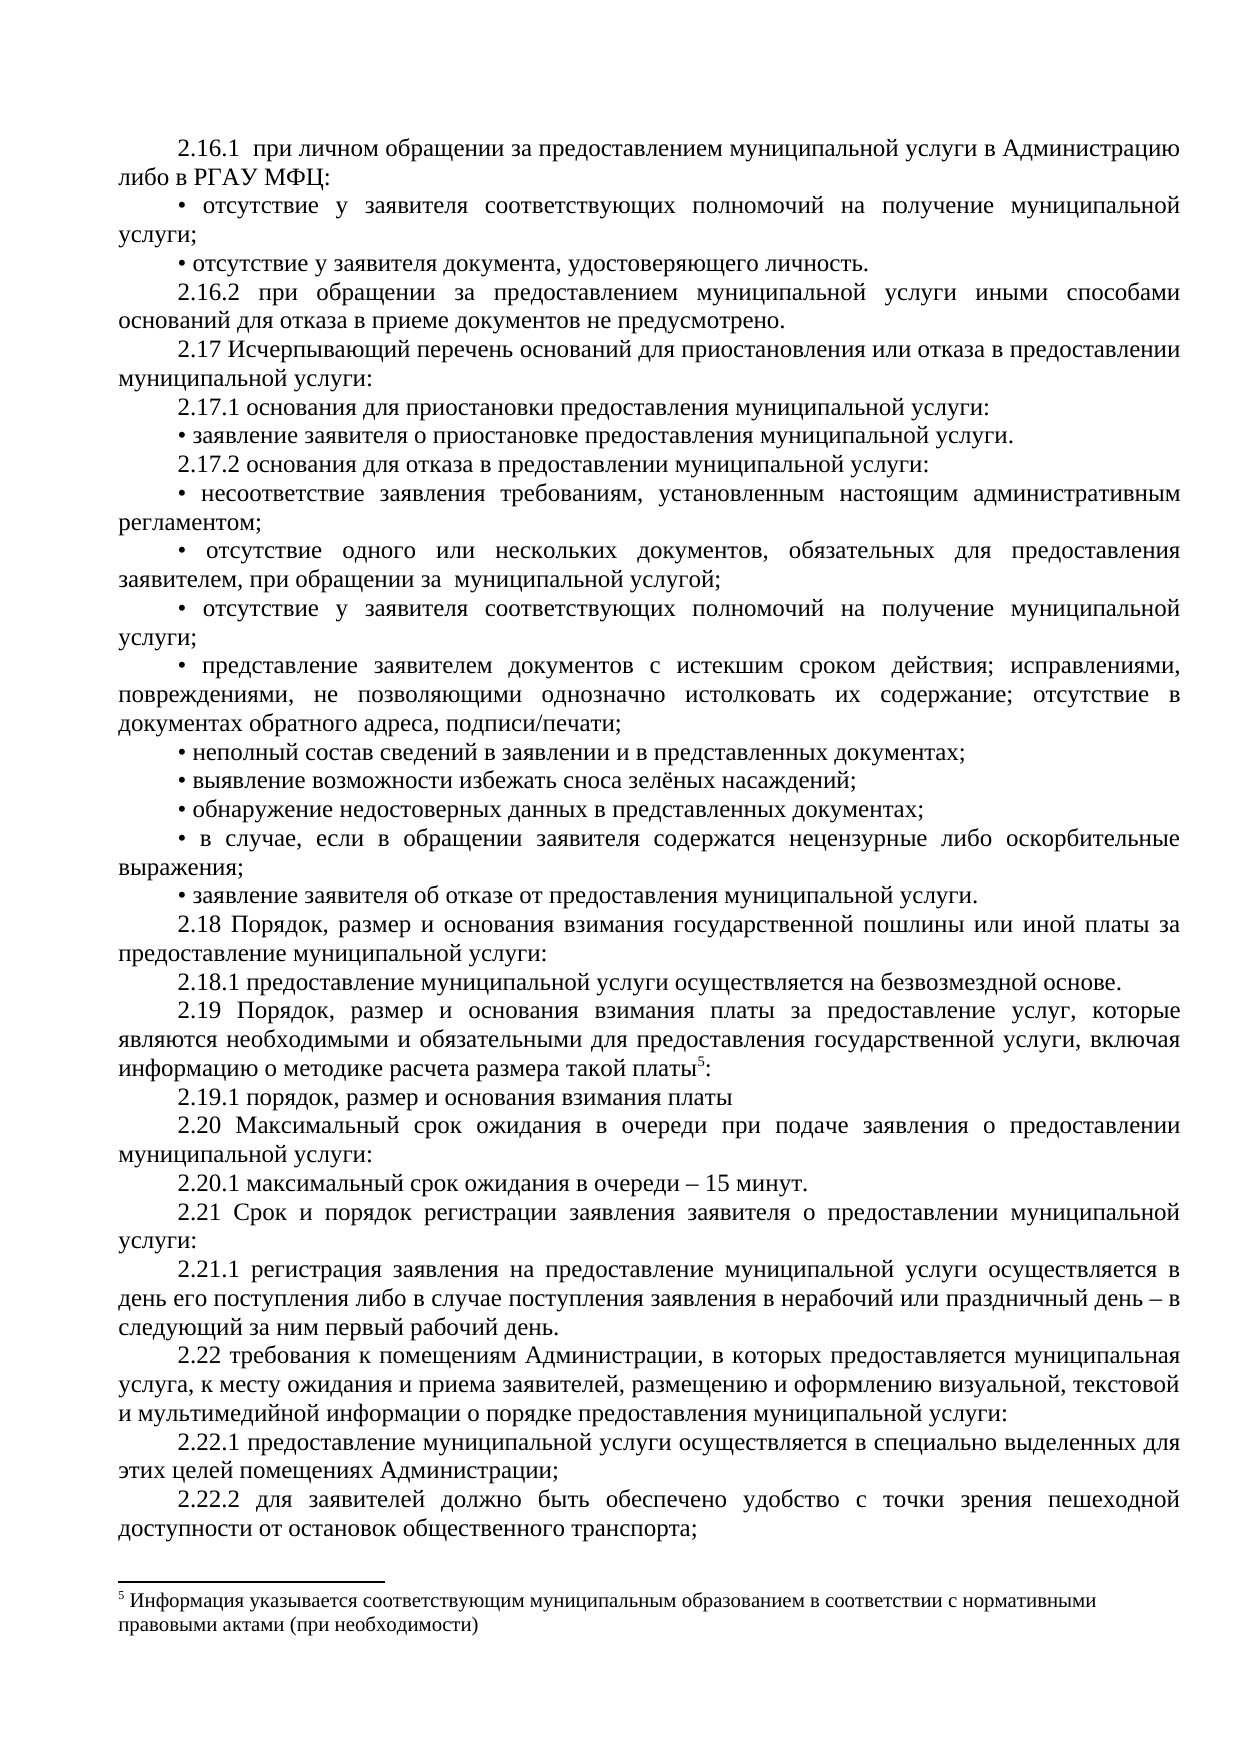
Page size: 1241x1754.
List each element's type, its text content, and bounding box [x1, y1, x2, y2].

text 2.17 Исчерпывающий перечень оснований для приостановления или отказа в предоставлении муниципальной услуги: [118, 334, 1181, 392]
text 2.19.1 порядок, размер и основания взимания платы [118, 1082, 1181, 1110]
text 2.22 требования к помещениям Администрации, в которых предоставляется муниципальная услуга, к месту ожидания и приема заявителей, размещению и оформлению визуальной, текстовой и мультимедийной информации о порядке предоставления муниципальной услуги: [118, 1340, 1181, 1427]
text 2.19 Порядок, размер и основания взимания платы за предоставление услуг, которые являются необходимыми и обязательными для предоставления государственной услуги, включая информацию о методике расчета размера такой платы: [118, 995, 1181, 1082]
text • выявление возможности избежать сноса зелёных насаждений; [118, 765, 1181, 794]
text • представление заявителем документов с истекшим сроком действия; исправлениями, повреждениями, не позволяющими однозначно истолковать их содержание; отсутствие в документах обратного адреса, подписи/печати; [118, 650, 1181, 737]
text • неполный состав сведений в заявлении и в представленных документах; [118, 737, 1181, 765]
text 2.20 Максимальный срок ожидания в очереди при подаче заявления о предоставлении муниципальной услуги: [118, 1110, 1181, 1168]
text 2.17.2 основания для отказа в предоставлении муниципальной услуги: [118, 449, 1181, 478]
text 2.22.1 предоставление муниципальной услуги осуществляется в специально выделенных для этих целей помещениях Администрации; [118, 1427, 1181, 1484]
text 2.21.1 регистрация заявления на предоставление муниципальной услуги осуществляется в день его поступления либо в случае поступления заявления в нерабочий или праздничный день – в следующий за ним первый рабочий день. [118, 1254, 1181, 1340]
text • в случае, если в обращении заявителя содержатся нецензурные либо оскорбительные выражения; [118, 823, 1181, 880]
text 2.20.1 максимальный срок ожидания в очереди – 15 минут. [118, 1168, 1181, 1197]
text 2.17.1 основания для приостановки предоставления муниципальной услуги: [118, 392, 1181, 420]
text 2.16.1 при личном обращении за предоставлением муниципальной услуги в Администрацию либо в РГАУ МФЦ: [118, 133, 1181, 190]
text 2.22.2 для заявителей должно быть обеспечено удобство с точки зрения пешеходной доступности от остановок общественного транспорта; [118, 1484, 1181, 1542]
text • отсутствие у заявителя соответствующих полномочий на получение муниципальной услуги; [118, 190, 1181, 248]
text • заявление заявителя о приостановке предоставления муниципальной услуги. [118, 420, 1181, 449]
text 2.21 Срок и порядок регистрации заявления заявителя о предоставлении муниципальной услуги: [118, 1197, 1181, 1254]
text 2.18 Порядок, размер и основания взимания государственной пошлины или иной платы за предоставление муниципальной услуги: [118, 909, 1181, 967]
text • отсутствие у заявителя соответствующих полномочий на получение муниципальной услуги; [118, 593, 1181, 650]
text • отсутствие одного или нескольких документов, обязательных для предоставления заявителем, при обращении за муниципальной услугой; [118, 535, 1181, 593]
text 2.18.1 предоставление муниципальной услуги осуществляется на безвозмездной основе. [118, 967, 1181, 995]
text • несоответствие заявления требованиям, установленным настоящим административным регламентом; [118, 478, 1181, 535]
text • заявление заявителя об отказе от предоставления муниципальной услуги. [118, 880, 1181, 909]
text • отсутствие у заявителя документа, удостоверяющего личность. [118, 248, 1181, 277]
text 2.16.2 при обращении за предоставлением муниципальной услуги иными способами оснований для отказа в приеме документов не предусмотрено. [118, 277, 1181, 334]
text • обнаружение недостоверных данных в представленных документах; [118, 794, 1181, 823]
